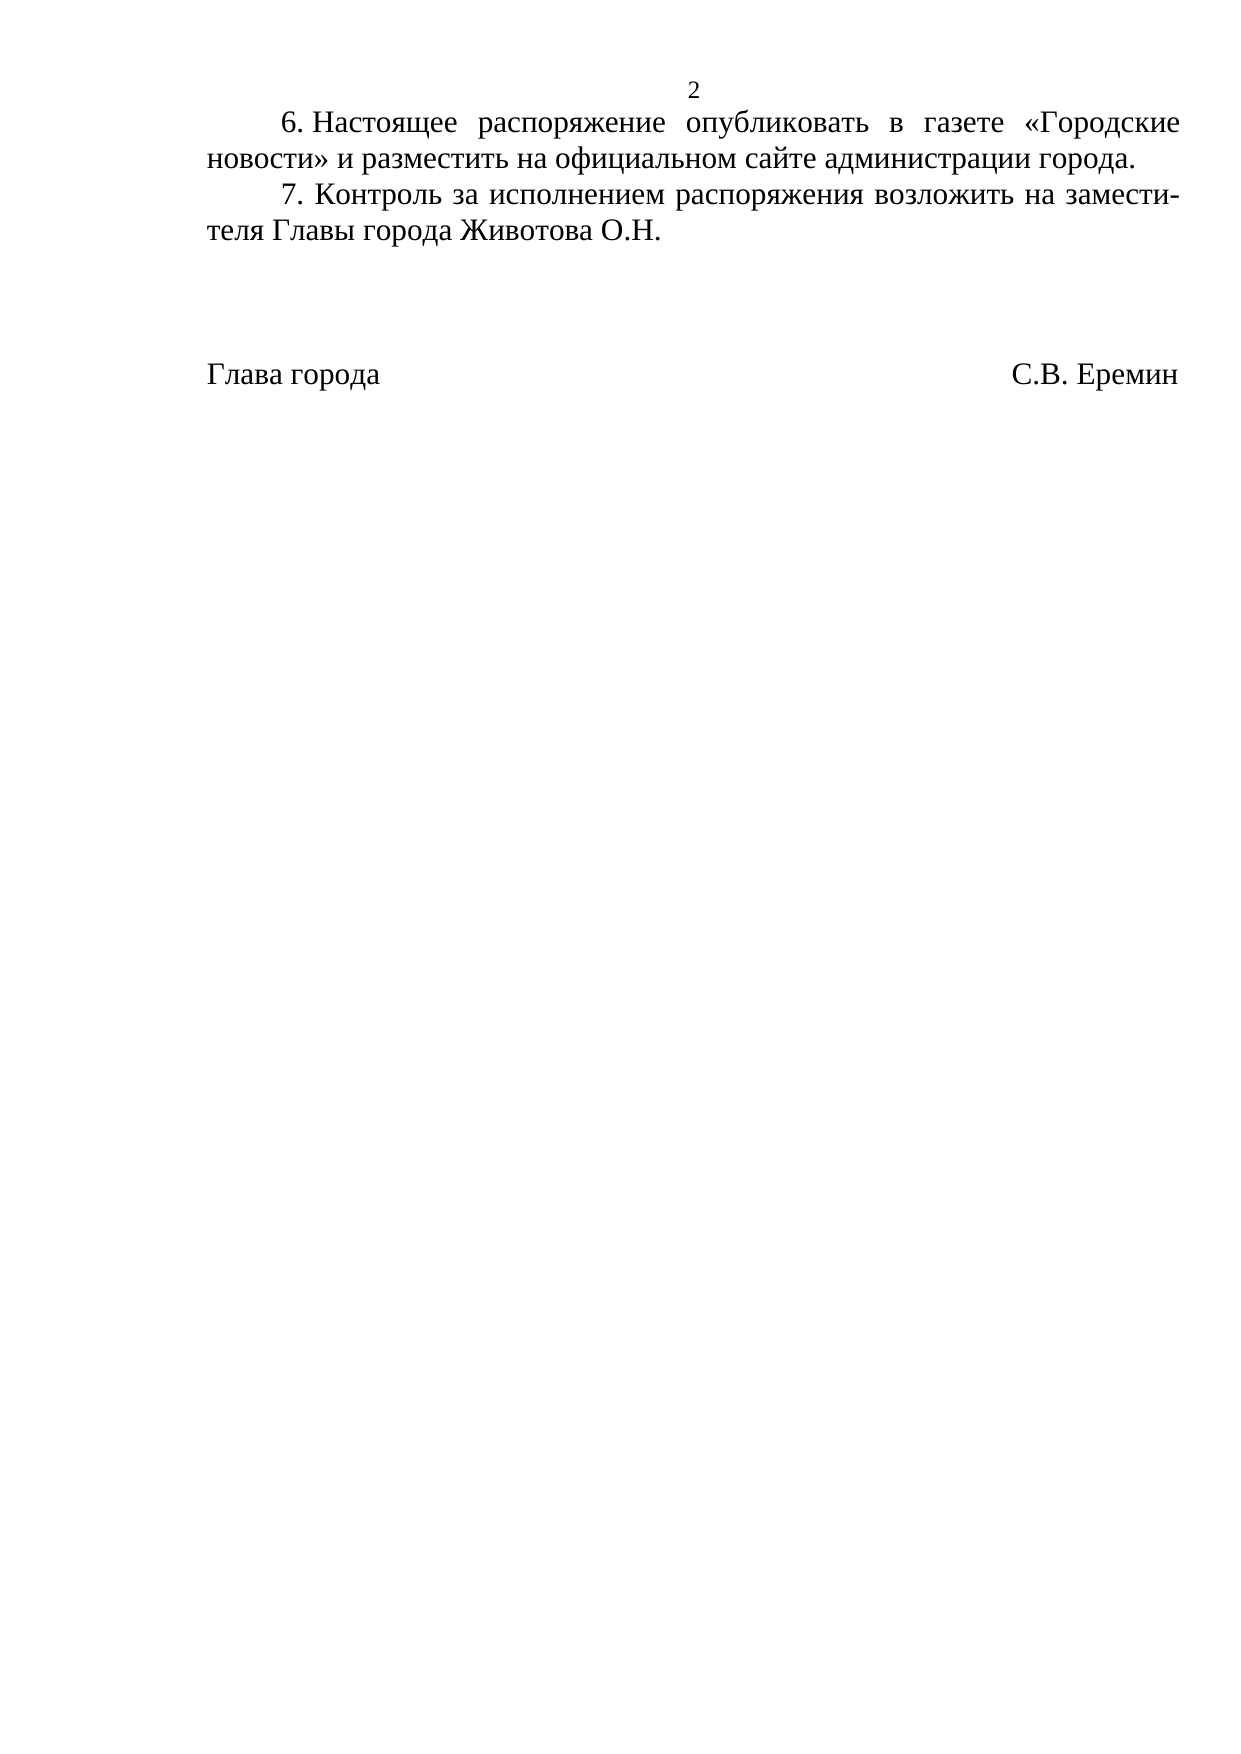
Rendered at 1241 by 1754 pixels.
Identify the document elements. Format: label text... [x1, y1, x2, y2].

text 7. Контроль за исполнением распоряжения возложить на замести-теля Главы города Животова О.Н. [207, 176, 1181, 247]
text 6. Настоящее распоряжение опубликовать в газете «Городские новости» и разместить на официальном сайте администрации города. [207, 104, 1181, 176]
text Глава города С.В. Еремин [207, 355, 1181, 391]
